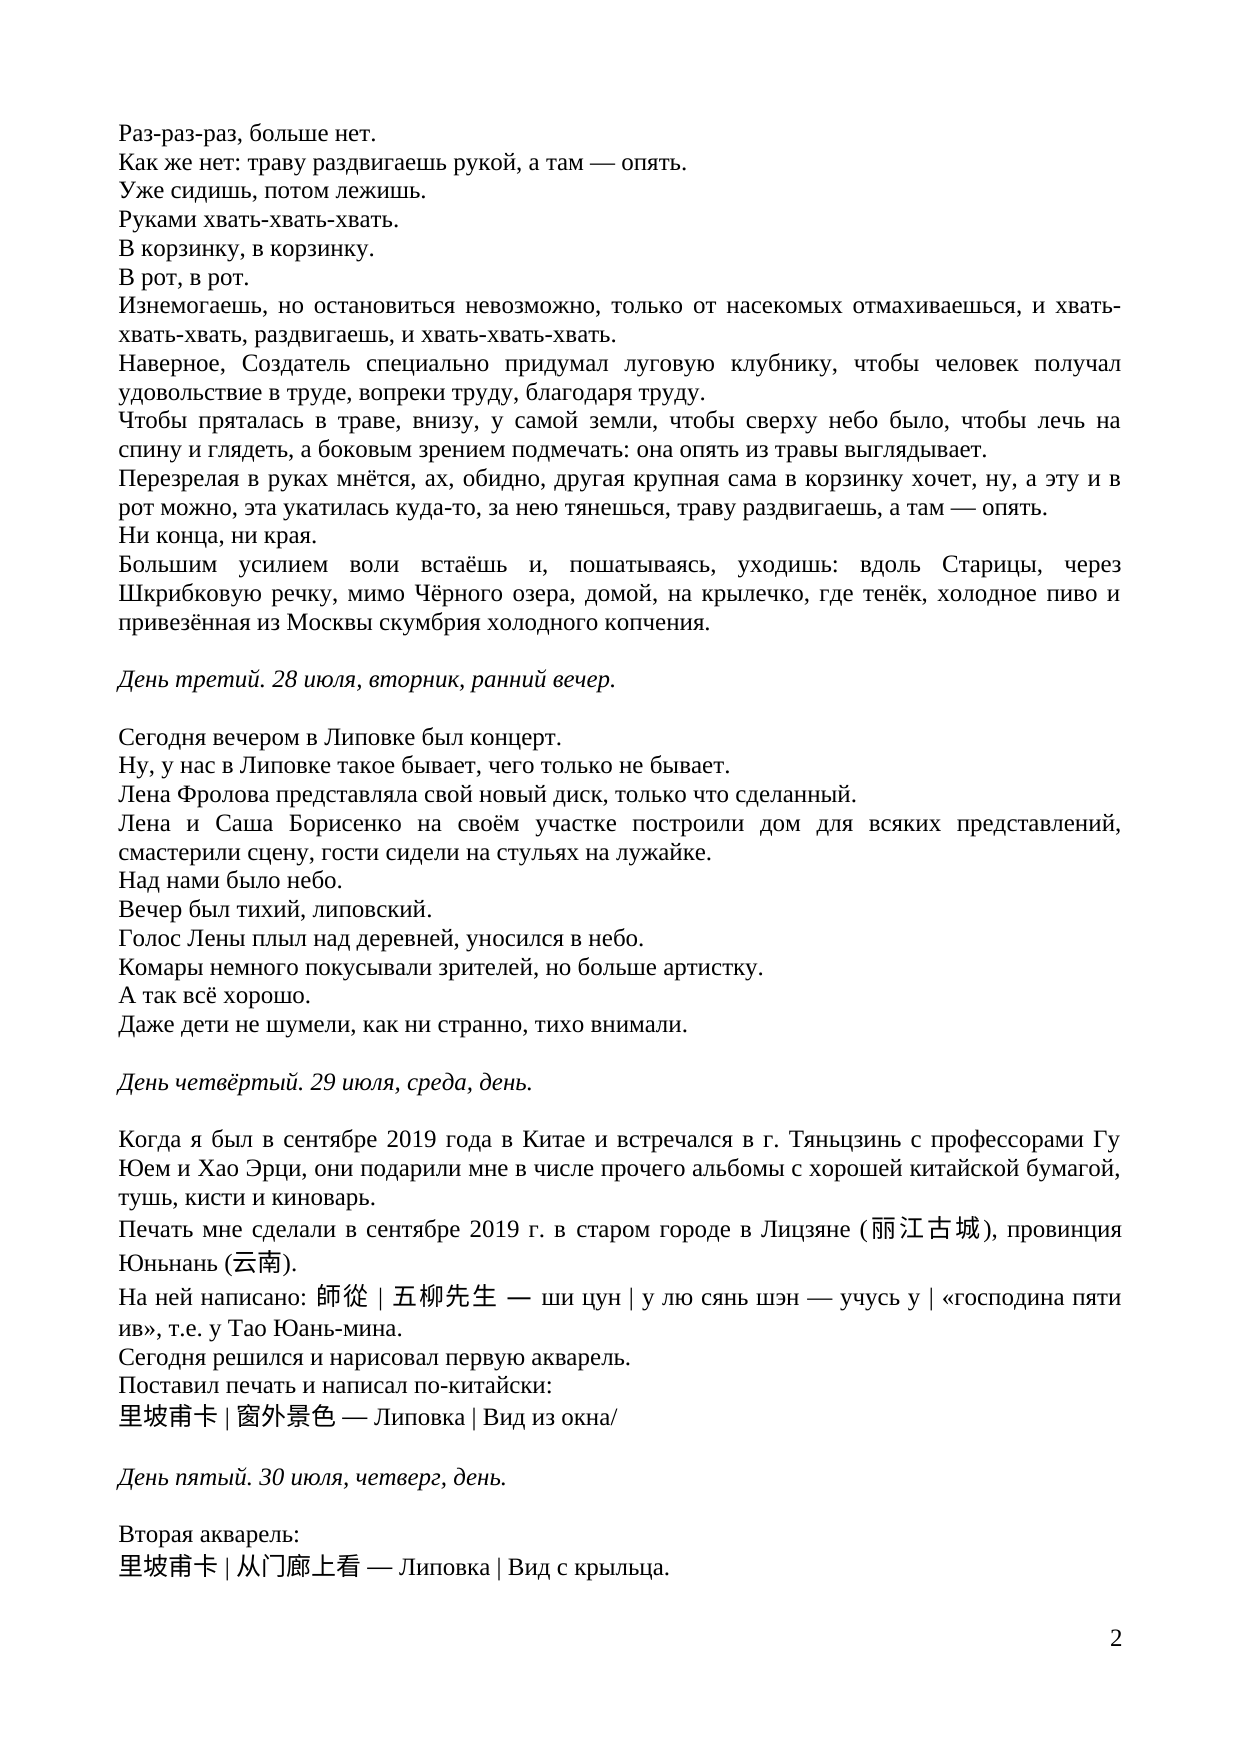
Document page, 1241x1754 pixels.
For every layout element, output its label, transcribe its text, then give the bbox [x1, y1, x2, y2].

text Ни конца, ни края. [118, 521, 1122, 549]
text Изнемогаешь, но остановиться невозможно, только от насекомых отмахиваешься, и хвать-хвать-хвать, раздвигаешь, и хвать-хвать-хвать. [118, 291, 1122, 348]
text Голос Лены плыл над деревней, уносился в небо. [118, 923, 1122, 952]
text А так всё хорошо. [118, 981, 1122, 1009]
text Комары немного покусывали зрителей, но больше артистку. [118, 952, 1122, 981]
text Уже сидишь, потом лежишь. [118, 176, 1122, 204]
text Над нами было небо. [118, 866, 1122, 894]
text Вторая акварель: [118, 1519, 1122, 1548]
text Чтобы пряталась в траве, внизу, у самой земли, чтобы сверху небо было, чтобы лечь на спину и глядеть, а боковым зрением подмечать: она опять из травы выглядывает. [118, 406, 1122, 463]
text Сегодня решился и нарисовал первую акварель. [118, 1342, 1122, 1370]
text Когда я был в сентябре 2019 года в Китае и встречался в г. Тяньцзинь с профессорами Гу Юем и Хао Эрци, они подарили мне в числе прочего альбомы с хорошей китайской бумагой, тушь, кисти и киноварь. [118, 1124, 1122, 1211]
text В корзинку, в корзинку. [118, 233, 1122, 262]
text В рот, в рот. [118, 262, 1122, 291]
text На ней написано: 師從 | 五柳先生 — ши цун | у лю сянь шэн — учусь у | «господина пяти ив», т.е. у Тао Юань-мина. [118, 1279, 1122, 1342]
text Большим усилием воли встаёшь и, пошатываясь, уходишь: вдоль Старицы, через Шкрибковую речку, мимо Чёрного озера, домой, на крылечко, где тенёк, холодное пиво и привезённая из Москвы скумбрия холодного копчения. [118, 549, 1122, 636]
text Как же нет: траву раздвигаешь рукой, а там — опять. [118, 147, 1122, 176]
text День пятый. 30 июля, четверг, день. [118, 1462, 1122, 1491]
text Руками хвать-хвать-хвать. [118, 204, 1122, 233]
text Печать мне сделали в сентябре 2019 г. в старом городе в Лицзяне (丽江古城), провинция Юньнань (云南). [118, 1211, 1122, 1279]
text День третий. 28 июля, вторник, ранний вечер. [118, 664, 1122, 693]
text Перезрелая в руках мнётся, ах, обидно, другая крупная сама в корзинку хочет, ну, а эту и в рот можно, эта укатилась куда-то, за нею тянешься, траву раздвигаешь, а там — опять. [118, 463, 1122, 521]
text 里坡甫卡 | 窗外景色 — Липовка | Вид из окна/ [118, 1399, 1122, 1433]
text Вечер был тихий, липовский. [118, 894, 1122, 923]
text Лена и Саша Борисенко на своём участке построили дом для всяких представлений, смастерили сцену, гости сидели на стульях на лужайке. [118, 808, 1122, 866]
text Даже дети не шумели, как ни странно, тихо внимали. [118, 1009, 1122, 1038]
text 里坡甫卡 | 从门廊上看 — Липовка | Вид с крыльца. [118, 1548, 1122, 1582]
text Ну, у нас в Липовке такое бывает, чего только не бывает. [118, 751, 1122, 779]
text Наверное, Создатель специально придумал луговую клубнику, чтобы человек получал удовольствие в труде, вопреки труду, благодаря труду. [118, 348, 1122, 406]
text Поставил печать и написал по-китайски: [118, 1370, 1122, 1399]
text Лена Фролова представляла свой новый диск, только что сделанный. [118, 779, 1122, 808]
text Раз-раз-раз, больше нет. [118, 118, 1122, 147]
text Сегодня вечером в Липовке был концерт. [118, 722, 1122, 751]
text День четвёртый. 29 июля, среда, день. [118, 1067, 1122, 1096]
